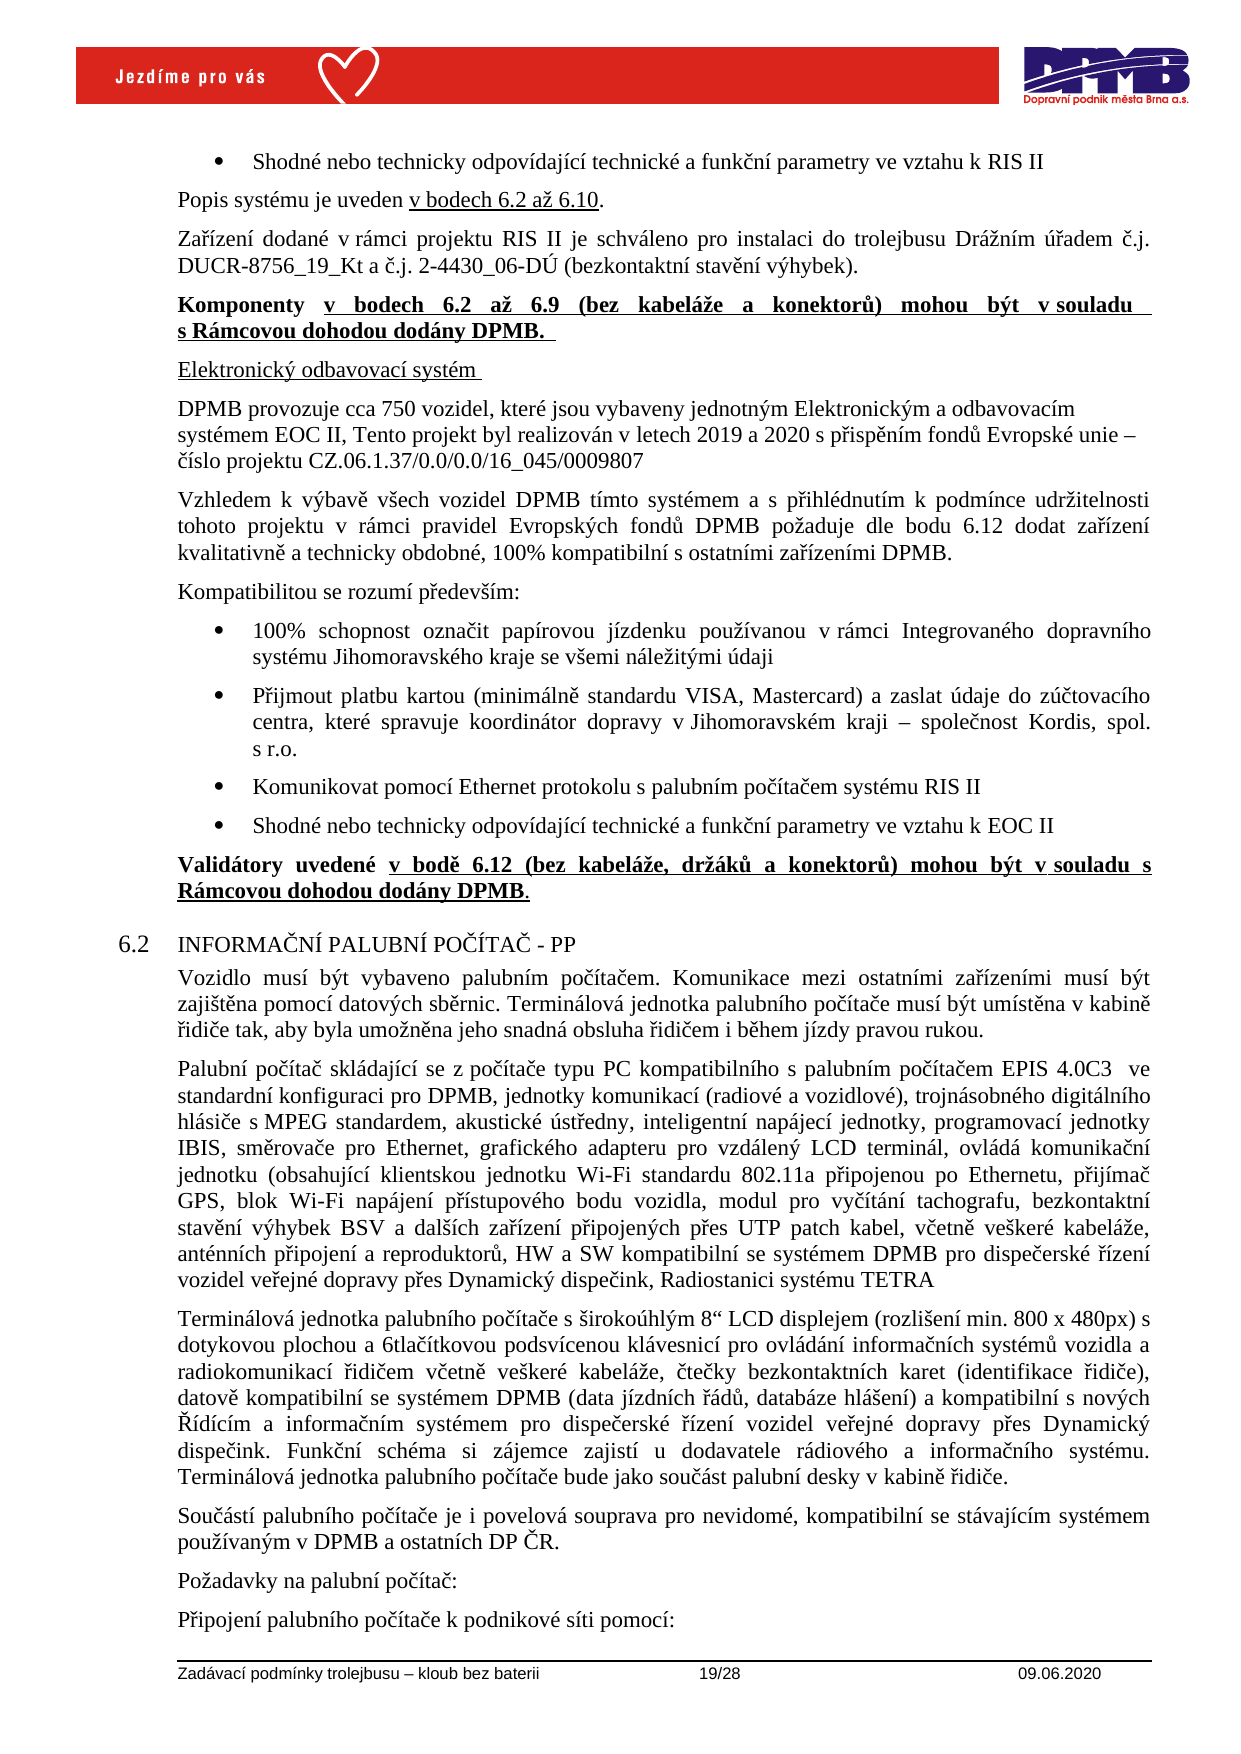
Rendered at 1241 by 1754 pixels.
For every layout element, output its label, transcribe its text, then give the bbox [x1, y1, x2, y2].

text Požadavky na palubní počítač: [177, 1567, 1152, 1594]
subtitle INFORMAČNÍ PALUBNÍ POČÍTAČ - PP [118, 929, 1152, 958]
text Elektronický odbavovací systém [177, 356, 1152, 382]
text Zařízení dodané v rámci projektu RIS II je schváleno pro instalaci do trolejbusu Drážním úřadem č.j. DUCR-8756_19_Kt a č.j. 2-4430_06-DÚ (bezkontaktní stavění výhybek). [177, 225, 1152, 278]
list Shodné nebo technicky odpovídající technické a funkční parametry ve vztahu k EOC II [215, 812, 1152, 839]
list Přijmout platbu kartou (minimálně standardu VISA, Mastercard) a zaslat údaje do zúčtovacího centra, které spravuje koordinátor dopravy v Jihomoravském kraji – společnost Kordis, spol. s r.o. [215, 682, 1152, 761]
text Palubní počítač skládající se z počítače typu PC kompatibilního s palubním počítačem EPIS 4.0C3 ve standardní konfiguraci pro DPMB, jednotky komunikací (radiové a vozidlové), trojnásobného digitálního hlásiče s MPEG standardem, akustické ústředny, inteligentní napájecí jednotky, programovací jednotky IBIS, směrovače pro Ethernet, grafického adapteru pro vzdálený LCD terminál, ovládá komunikační jednotku (obsahující klientskou jednotku Wi-Fi standardu 802.11a připojenou po Ethernetu, přijímač GPS, blok Wi-Fi napájení přístupového bodu vozidla, modul pro vyčítání tachografu, bezkontaktní stavění výhybek BSV a dalších zařízení připojených přes UTP patch kabel, včetně veškeré kabeláže, anténních připojení a reproduktorů, HW a SW kompatibilní se systémem DPMB pro dispečerské řízení vozidel veřejné dopravy přes Dynamický dispečink, Radiostanici systému TETRA [177, 1055, 1152, 1293]
text Popis systému je uveden v bodech 6.2 až 6.10. [177, 187, 1152, 213]
text Validátory uvedené v bodě 6.12 (bez kabeláže, držáků a konektorů) mohou být v souladu s Rámcovou dohodou dodány DPMB. [177, 851, 1152, 904]
text Komponenty v bodech 6.2 až 6.9 (bez kabeláže a konektorů) mohou být v souladu s Rámcovou dohodou dodány DPMB. [177, 291, 1152, 343]
text Vozidlo musí být vybaveno palubním počítačem. Komunikace mezi ostatními zařízeními musí být zajištěna pomocí datových sběrnic. Terminálová jednotka palubního počítače musí být umístěna v kabině řidiče tak, aby byla umožněna jeho snadná obsluha řidičem i během jízdy pravou rukou. [177, 964, 1152, 1043]
text Terminálová jednotka palubního počítače s širokoúhlým 8“ LCD displejem (rozlišení min. 800 x 480px) s dotykovou plochou a 6tlačítkovou podsvícenou klávesnicí pro ovládání informačních systémů vozidla a radiokomunikací řidičem včetně veškeré kabeláže, čtečky bezkontaktních karet (identifikace řidiče), datově kompatibilní se systémem DPMB (data jízdních řádů, databáze hlášení) a kompatibilní s nových Řídícím a informačním systémem pro dispečerské řízení vozidel veřejné dopravy přes Dynamický dispečink. Funkční schéma si zájemce zajistí u dodavatele rádiového a informačního systému. Terminálová jednotka palubního počítače bude jako součást palubní desky v kabině řidiče. [177, 1305, 1152, 1489]
list 100% schopnost označit papírovou jízdenku používanou v rámci Integrovaného dopravního systému Jihomoravského kraje se všemi náležitými údaji [215, 617, 1152, 669]
text Vzhledem k výbavě všech vozidel DPMB tímto systémem a s přihlédnutím k podmínce udržitelnosti tohoto projektu v rámci pravidel Evropských fondů DPMB požaduje dle bodu 6.12 dodat zařízení kvalitativně a technicky obdobné, 100% kompatibilní s ostatními zařízeními DPMB. [177, 486, 1152, 565]
text Kompatibilitou se rozumí především: [177, 578, 1152, 604]
text Součástí palubního počítače je i povelová souprava pro nevidomé, kompatibilní se stávajícím systémem používaným v DPMB a ostatních DP ČR. [177, 1502, 1152, 1555]
list Komunikovat pomocí Ethernet protokolu s palubním počítačem systému RIS II [215, 773, 1152, 800]
text Připojení palubního počítače k podnikové síti pomocí: [177, 1606, 1152, 1632]
list Shodné nebo technicky odpovídající technické a funkční parametry ve vztahu k RIS II [215, 148, 1152, 174]
text DPMB provozuje cca 750 vozidel, které jsou vybaveny jednotným Elektronickým a odbavovacím systémem EOC II, Tento projekt byl realizován v letech 2019 a 2020 s přispěním fondů Evropské unie – číslo projektu CZ.06.1.37/0.0/0.0/16_045/0009807 [177, 395, 1152, 474]
